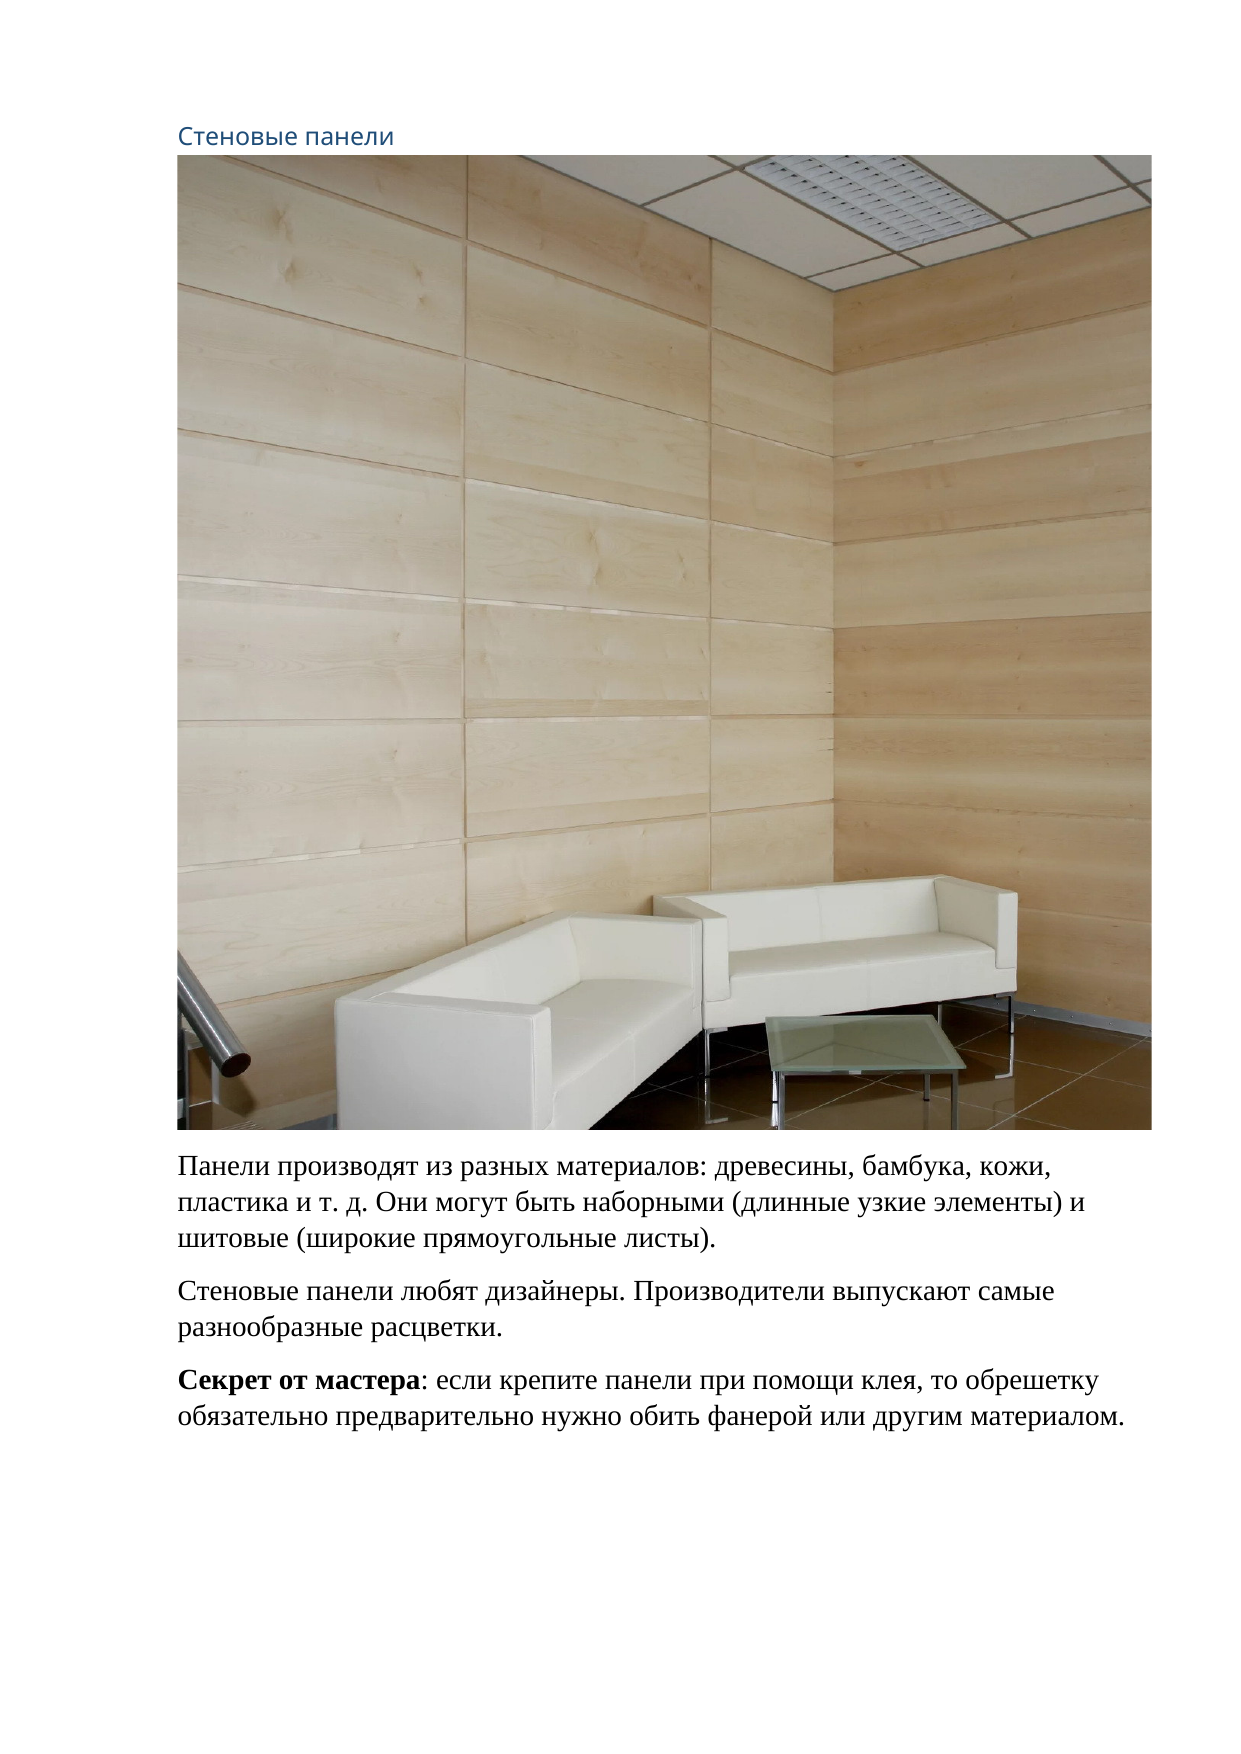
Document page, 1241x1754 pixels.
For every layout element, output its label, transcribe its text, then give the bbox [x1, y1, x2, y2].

text Панели производят из разных материалов: древесины, бамбука, кожи, пластика и т. д. Они могут быть наборными (длинные узкие элементы) и шитовые (широкие прямоугольные листы). [177, 1148, 1152, 1254]
text Секрет от мастера: если крепите панели при помощи клея, то обрешетку обязательно предварительно нужно обить фанерой или другим материалом. [177, 1362, 1152, 1432]
subtitle Стеновые панели [177, 118, 1152, 152]
picture [177, 155, 1152, 1130]
text Стеновые панели любят дизайнеры. Производители выпускают самые разнообразные расцветки. [177, 1273, 1152, 1343]
